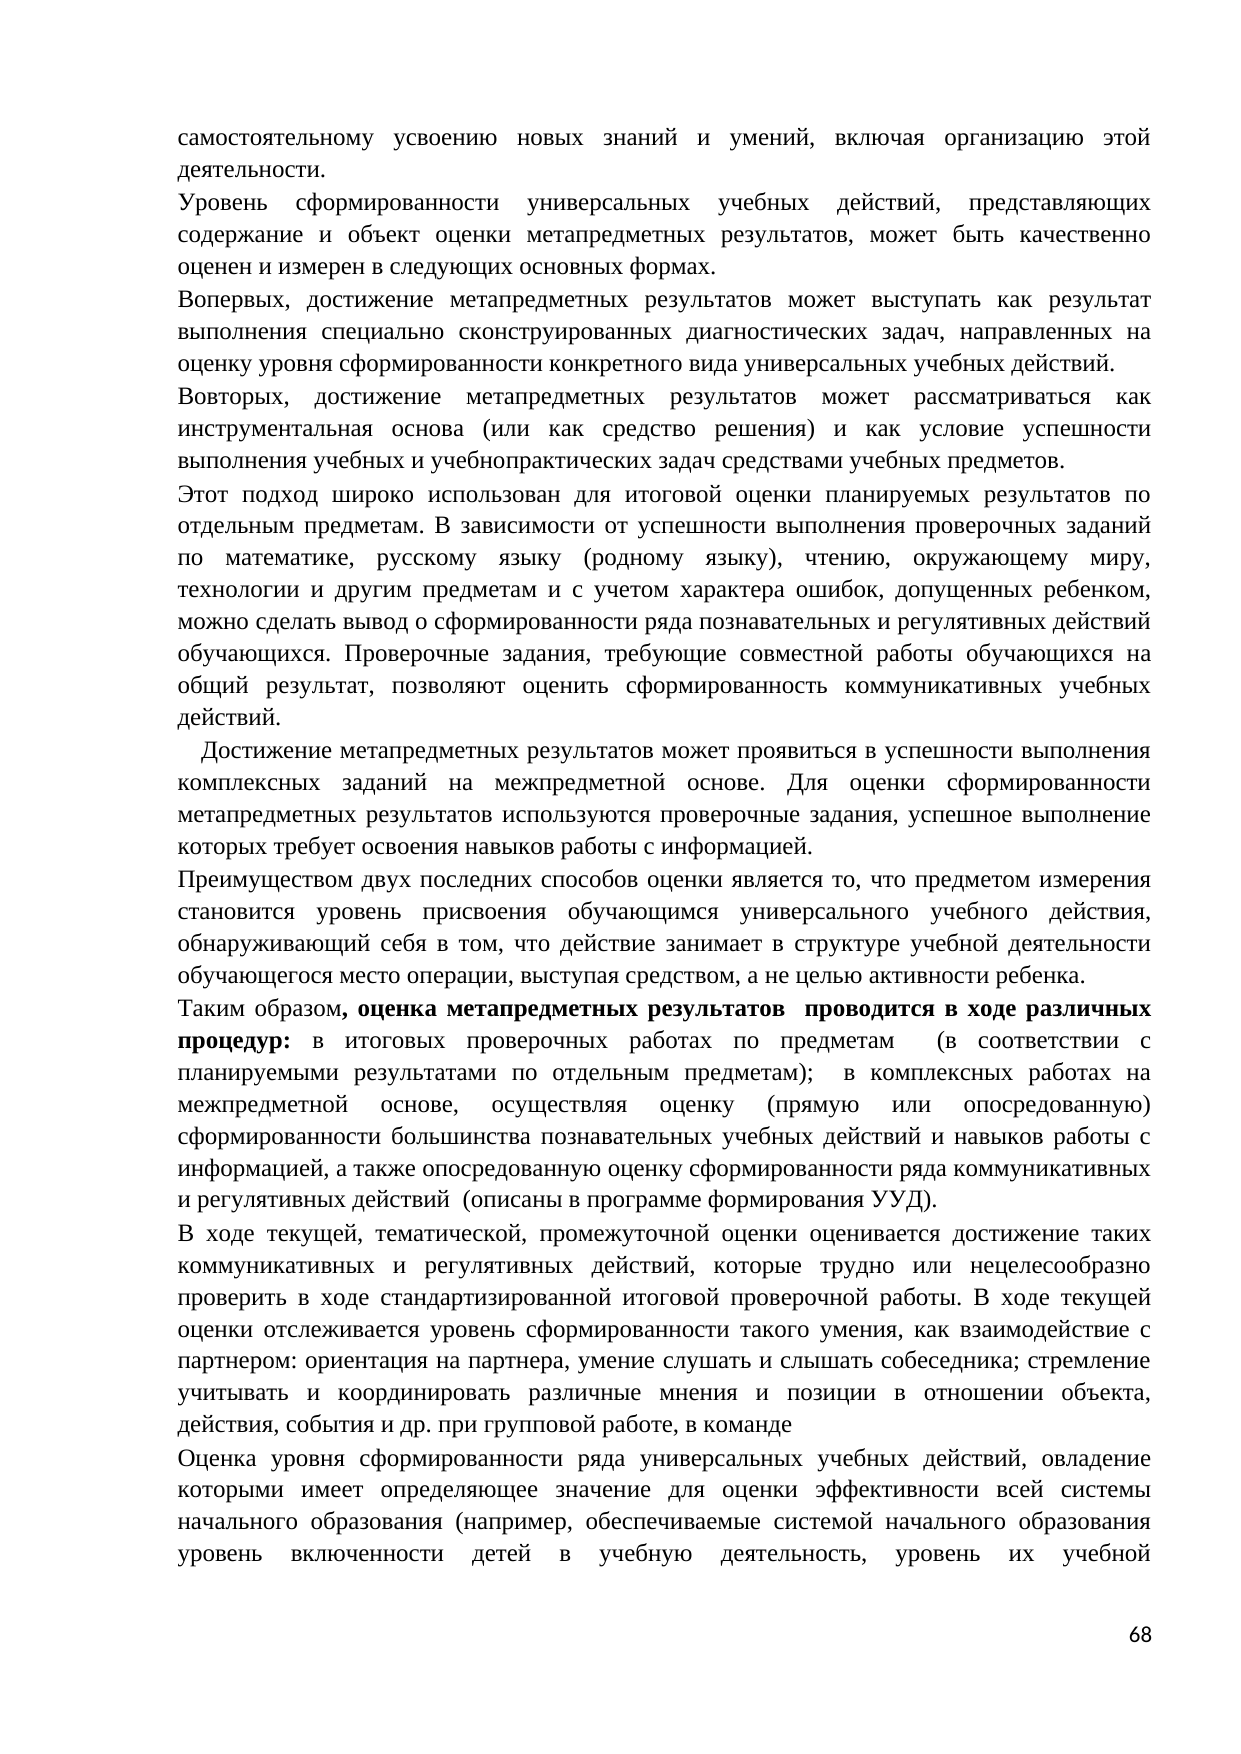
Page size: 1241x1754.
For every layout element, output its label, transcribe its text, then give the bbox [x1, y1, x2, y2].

text Этот подход широко использован для итоговой оценки планируемых результатов по отдельным предметам. В зависимости от успешности выполнения проверочных заданий по математике, русскому языку (родному языку), чтению, окружающему миру, технологии и другим предметам и с учетом характера ошибок, допущенных ребенком, можно сделать вывод о сформированности ряда познавательных и регулятивных действий обучающихся. Проверочные задания, требующие совместной работы обучающихся на общий результат, позволяют оценить сформированность коммуникативных учебных действий. [177, 479, 1152, 731]
text Во­вторых, достижение метапредметных результатов может рассматриваться как инструментальная основа (или как средство решения) и как условие успешности выполнения учебных и учебно­практических задач средствами учебных предметов. [177, 381, 1152, 474]
text Во­первых, достижение метапредметных результатов может выступать как результат выполнения специально сконструированных диагностических задач, направленных на оценку уровня сформированности конкретного вида универсальных учебных действий. [177, 284, 1152, 377]
text Достижение метапредметных результатов может проявиться в успешности выполнения комплексных заданий на межпредметной основе. Для оценки сформированности метапредметных результатов используются проверочные задания, успешное выполнение которых требует освоения навыков работы с информацией. [177, 735, 1152, 859]
text В ходе текущей, тематической, промежуточной оценки оценивается достижение таких коммуникативных и регулятивных действий, которые трудно или нецелесообразно проверить в ходе стандартизированной итоговой проверочной работы. В ходе текущей оценки отслеживается уровень сформированности такого умения, как взаимодействие с партнером: ориентация на партнера, умение слушать и слышать собеседника; стремление учитывать и координировать различные мнения и позиции в отношении объекта, действия, события и др. при групповой работе, в команде [177, 1218, 1152, 1438]
text Уровень сформированности универсальных учебных действий, представляющих содержание и объект оценки метапредметных результатов, может быть качественно оценен и измерен в следующих основных формах. [177, 187, 1152, 279]
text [177, 122, 1152, 182]
text Преимуществом двух последних способов оценки является то, что предметом измерения становится уровень присвоения обучающимся универсального учебного действия, обнаруживающий себя в том, что действие занимает в структуре учебной деятельности обучающегося место операции, выступая средством, а не целью активности ребенка. [177, 864, 1152, 989]
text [177, 1443, 1152, 1567]
text Таким образом, оценка метапредметных результатов проводится в ходе различных процедур: в итоговых проверочных работах по предметам (в соответствии с планируемыми результатами по отдельным предметам); в комплексных работах на межпредметной основе, осуществляя оценку (прямую или опосредованную) сформированности большинства познавательных учебных действий и навыков работы с информацией, а также опосредованную оценку сформированности ряда коммуникативных и регулятивных действий (описаны в программе формирования УУД). [177, 993, 1152, 1213]
